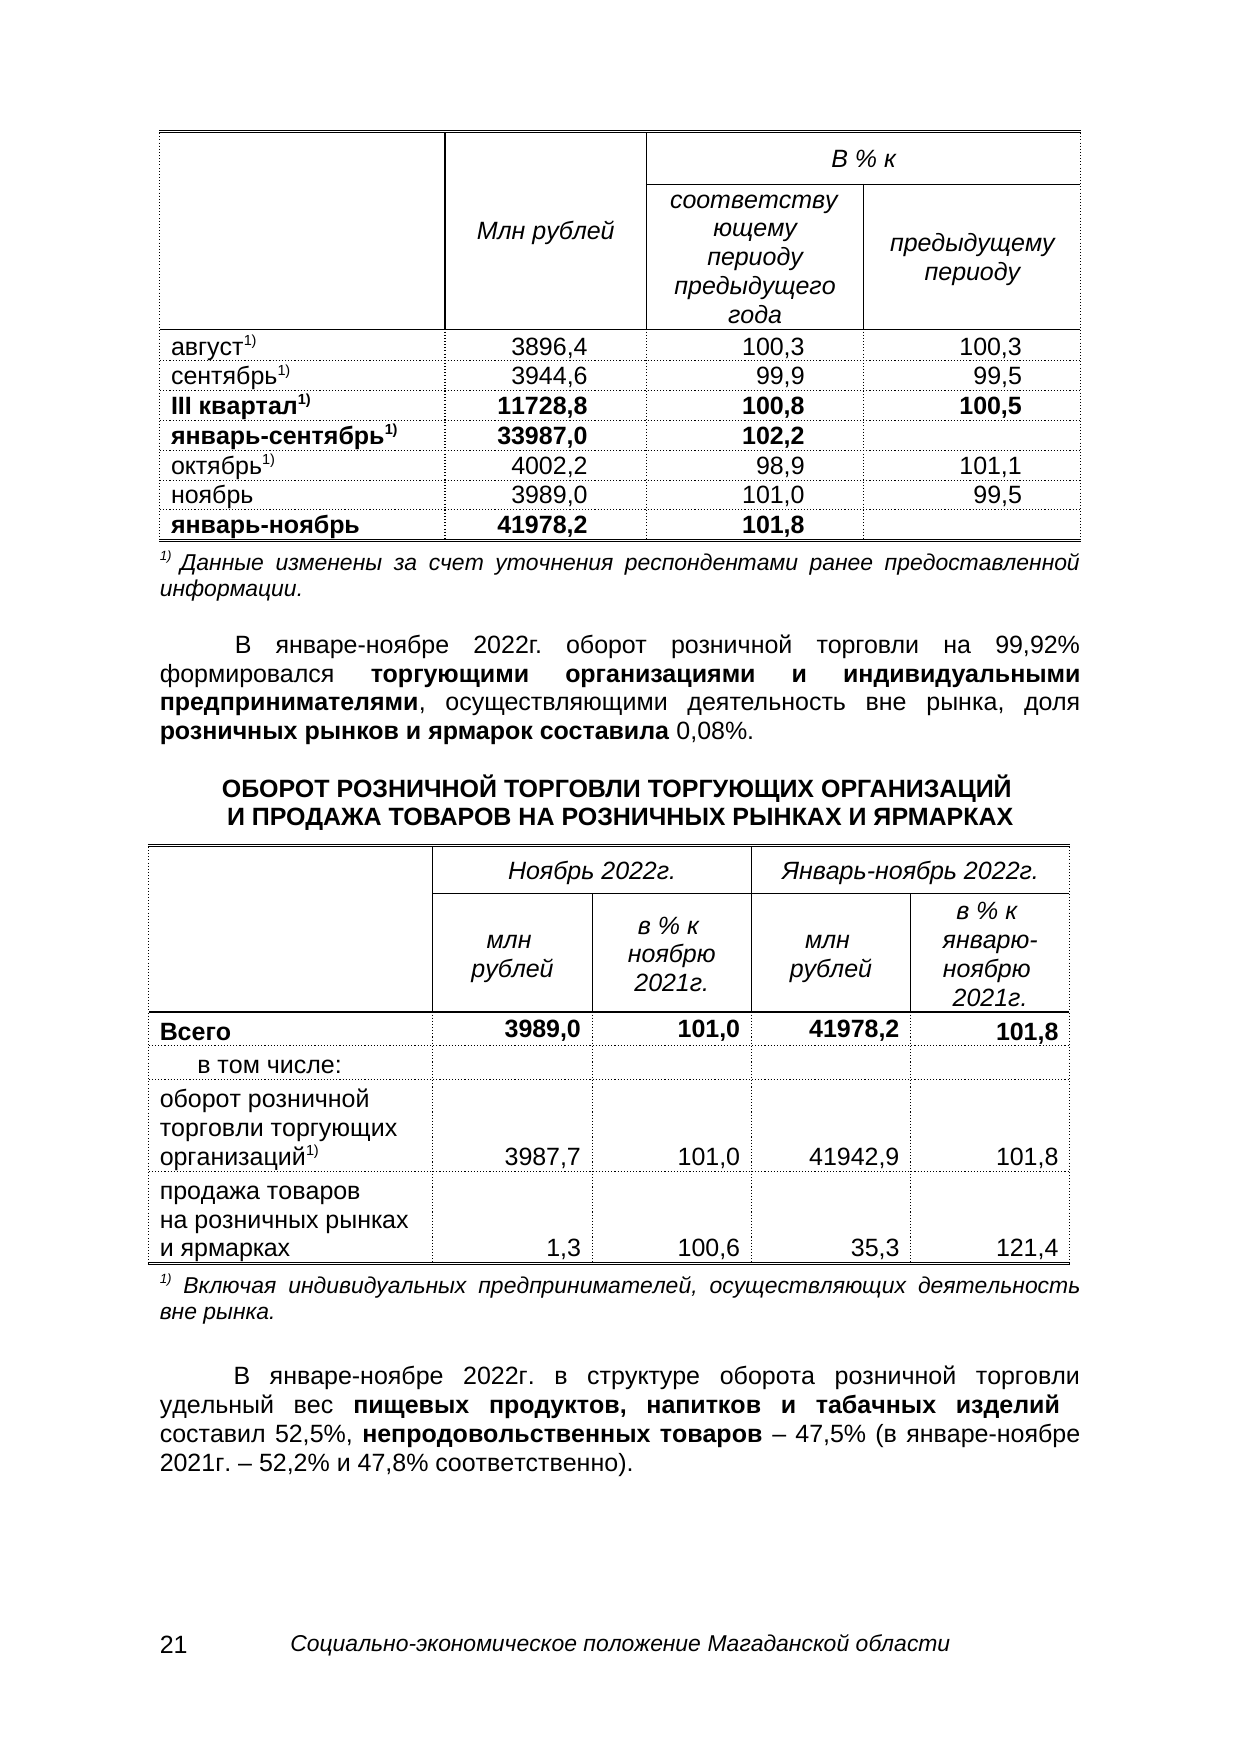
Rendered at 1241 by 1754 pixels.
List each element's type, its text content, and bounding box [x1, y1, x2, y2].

table_cell 11728,8 [445, 390, 646, 420]
table_cell 1,3 [433, 1171, 592, 1262]
table_cell 98,9 [646, 450, 863, 479]
text В январе-ноябре 2022г. в структуре оборота розничной торговли удельный вес пищевых продуктов, напитков и табачных изделий составил 52,5%, непродовольственных товаров – 47,5% (в январе-ноябре 2021г. – 52,2% и 47,8% соответственно). [159, 1361, 1081, 1476]
text В январе-ноябре 2022г. оборот розничной торговли на 99,92% формировался торгующими организациями и индивидуальными предпринимателями, осуществляющими деятельность вне рынка, доля розничных рынков и ярмарок составила 0,08%. [159, 630, 1081, 745]
table_cell в % к ноябрю 2021г. [593, 894, 751, 1011]
table_cell 99,5 [864, 480, 1081, 509]
table_cell оборот розничной торговли торгующих организаций1) [148, 1079, 433, 1171]
table_cell 3896,4 [445, 330, 646, 360]
table_cell предыдущему периоду [864, 184, 1081, 328]
table_cell 101,8 [646, 509, 863, 539]
table_cell 35,3 [751, 1171, 910, 1262]
table_cell 3987,7 [433, 1079, 592, 1171]
table_cell 41978,2 [751, 1013, 910, 1045]
table_cell [751, 1045, 910, 1079]
table_cell сентябрь1) [160, 360, 445, 390]
table_cell 99,5 [864, 360, 1081, 390]
table_cell 99,9 [646, 360, 863, 390]
table_header Январь-ноябрь 2022г. [752, 847, 1069, 893]
table_cell III квартал1) [160, 390, 445, 420]
table_header Ноябрь 2022г. [433, 847, 751, 893]
table_cell Всего [148, 1013, 433, 1045]
table_cell 101,0 [646, 480, 863, 509]
table_cell август1) [160, 330, 445, 360]
table_cell [592, 1045, 751, 1079]
table_cell [864, 509, 1081, 539]
table_header [148, 847, 432, 1011]
table_cell продажа товаров на розничных рынках и ярмарках [148, 1171, 433, 1262]
table_cell в том числе: [148, 1045, 433, 1079]
table_cell в % к январю- ноябрю 2021г. [911, 894, 1069, 1011]
table_cell 101,8 [910, 1079, 1069, 1171]
table_cell ноябрь [160, 480, 445, 509]
table_cell [433, 1045, 592, 1079]
table_cell 100,5 [864, 390, 1081, 420]
table_cell 121,4 [910, 1171, 1069, 1262]
table_cell 101,1 [864, 450, 1081, 479]
table_cell 3989,0 [445, 480, 646, 509]
table_cell млн рублей [433, 894, 592, 1011]
table_cell 101,0 [592, 1079, 751, 1171]
table_cell млн рублей [752, 894, 910, 1011]
table_cell [910, 1045, 1069, 1079]
table_cell 4002,2 [445, 450, 646, 479]
table_cell 100,3 [864, 329, 1081, 360]
table_cell январь-ноябрь [160, 509, 445, 539]
table_cell 3989,0 [433, 1013, 592, 1045]
table_cell январь-сентябрь1) [160, 420, 445, 450]
table_cell 100,8 [646, 390, 863, 420]
table_cell 102,2 [646, 420, 863, 450]
table_cell 100,6 [592, 1171, 751, 1262]
text 1) Данные изменены за счет уточнения респондентами ранее предоставленной информации. [159, 548, 1081, 601]
table_cell [864, 420, 1081, 450]
table_cell 101,0 [592, 1013, 751, 1045]
table_cell соответствующему периоду предыдущего года [647, 185, 863, 328]
table_cell октябрь1) [160, 450, 445, 479]
table_header Млн рублей [446, 133, 646, 328]
table_cell 41978,2 [445, 509, 646, 539]
text ОБОРОТ РОЗНИЧНОЙ ТОРГОВЛИ ТОРГУЮЩИХ ОРГАНИЗАЦИЙ И ПРОДАЖА ТОВАРОВ НА РОЗНИЧНЫХ РЫНКАХ И ЯРМАРКАХ [159, 774, 1081, 831]
table_cell 100,3 [646, 330, 863, 360]
table_cell 101,8 [910, 1013, 1069, 1045]
table_header [160, 133, 444, 328]
table_cell 33987,0 [445, 420, 646, 450]
text 1) Включая индивидуальных предпринимателей, осуществляющих деятельность вне рынка. [159, 1272, 1081, 1324]
table_cell 3944,6 [445, 360, 646, 390]
table_header В % к [647, 133, 1081, 184]
table_cell 41942,9 [751, 1079, 910, 1171]
